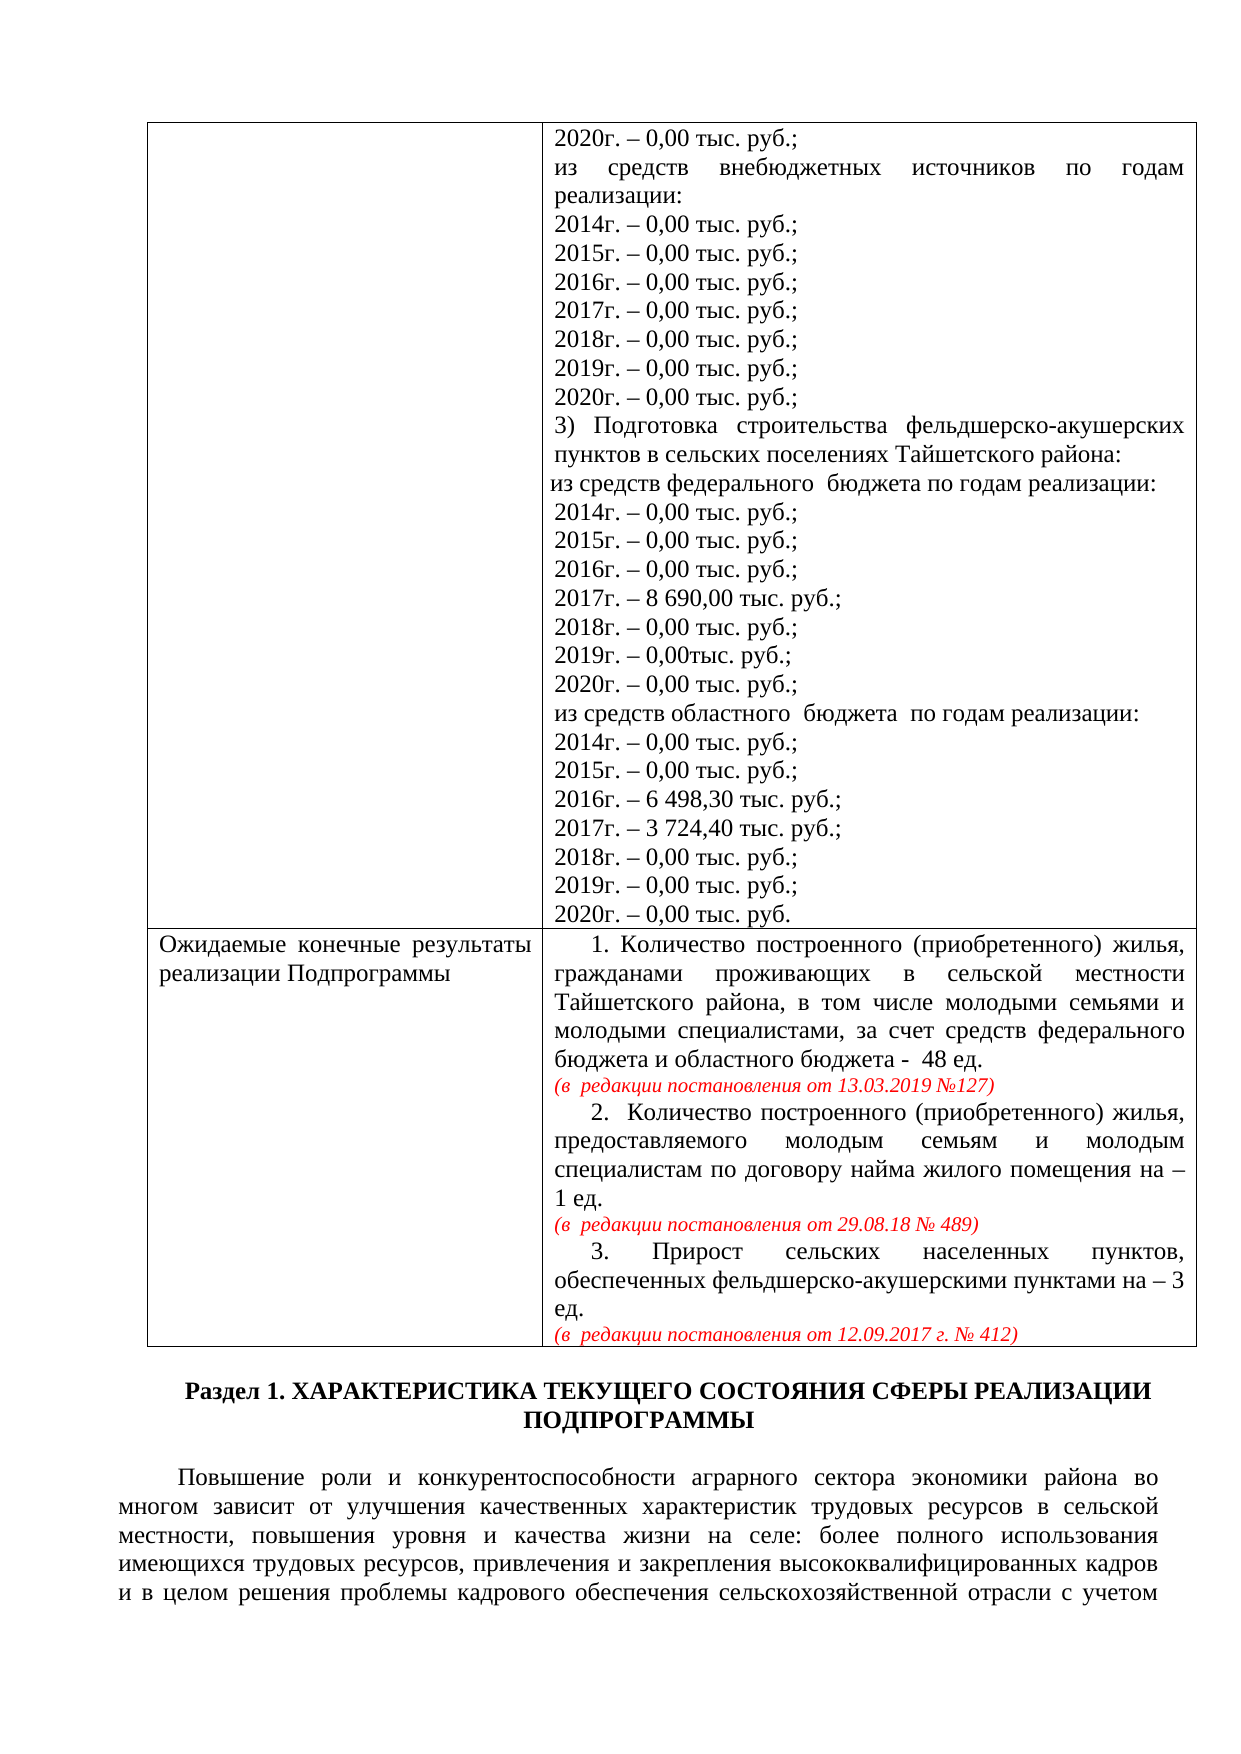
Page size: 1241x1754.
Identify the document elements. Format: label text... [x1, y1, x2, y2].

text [118, 1462, 1159, 1606]
table_cell Ожидаемые конечные результаты реализации Подпрограммы [148, 929, 542, 1346]
table_cell 1. Количество построенного (приобретенного) жилья, гражданами проживающих в сельской местности Тайшетского района, в том числе молодыми семьями и молодыми специалистами, за счет средств федерального бюджета и областного бюджета - 48 ед. (в редакции постановления от 13.03.2019 №127) 2. Количество построенного (приобретенного) жилья, предоставляемого молодым семьям и молодым специалистам по договору найма жилого помещения на – 1 ед. (в редакции постановления от 29.08.18 № 489) 3. Прирост сельских населенных пунктов, обеспеченных фельдшерско-акушерскими пунктами на – 3 ед. (в редакции постановления от 12.09.2017 г. № 412) [543, 929, 1196, 1346]
text Раздел 1. ХАРАКТЕРИСТИКА ТЕКУЩЕГО СОСТОЯНИЯ СФЕРЫ РЕАЛИЗАЦИИ ПОДПРОГРАММЫ [118, 1376, 1159, 1433]
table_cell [543, 123, 1196, 928]
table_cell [148, 123, 542, 928]
